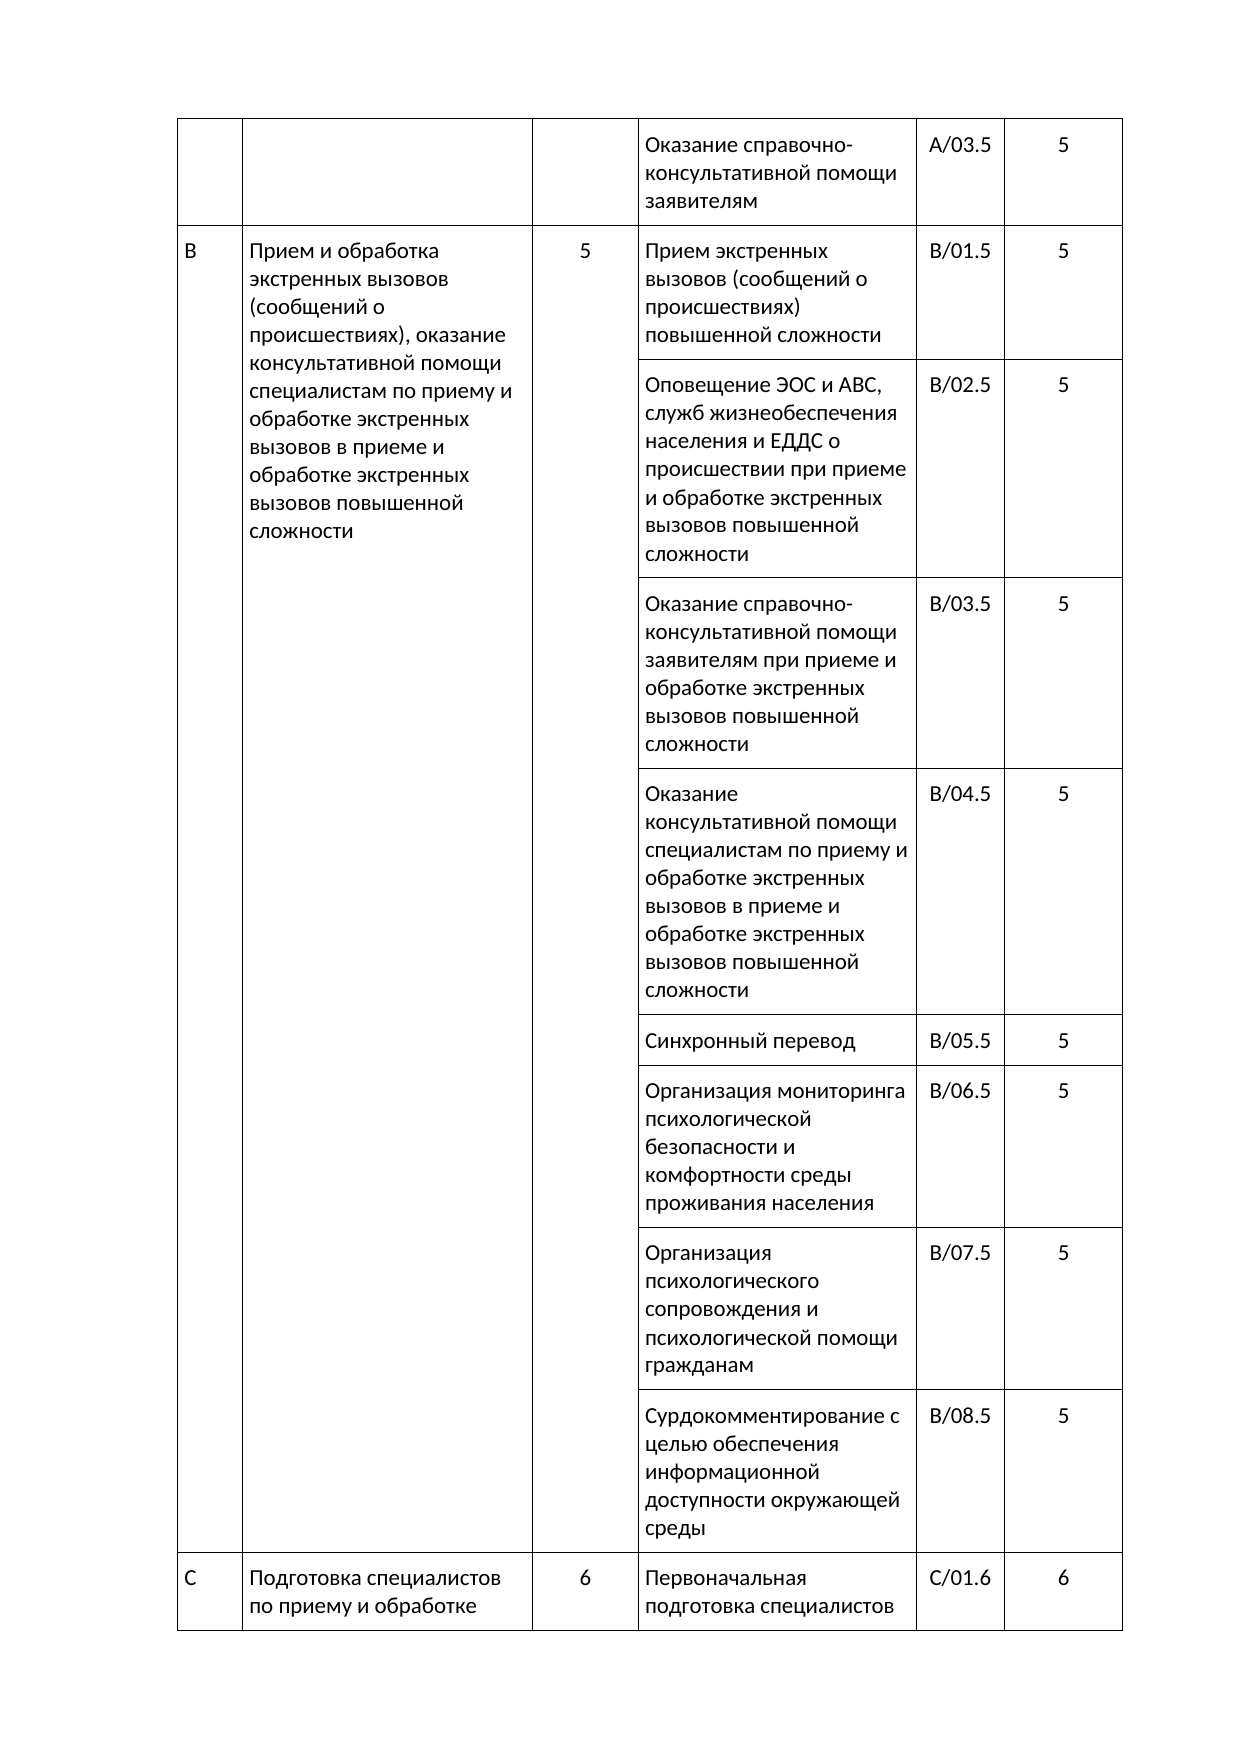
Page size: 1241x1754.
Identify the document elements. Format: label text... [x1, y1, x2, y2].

table_cell 5 [1005, 1015, 1122, 1064]
table_cell Оказание справочно-консультативной помощи заявителям [639, 119, 916, 224]
table_cell Прием экстренных вызовов (сообщений о происшествиях) повышенной сложности [639, 226, 916, 359]
table_cell B/01.5 [917, 226, 1004, 359]
table_cell 5 [1005, 769, 1122, 1014]
table_cell Прием и обработка экстренных вызовов (сообщений о происшествиях), оказание консультативной помощи специалистам по приему и обработке экстренных вызовов в приеме и обработке экстренных вызовов повышенной сложности [243, 226, 532, 1552]
table_cell Сурдокомментирование с целью обеспечения информационной доступности окружающей среды [639, 1390, 916, 1552]
table_cell 5 [533, 226, 638, 1552]
table_cell B [178, 226, 242, 1552]
table_cell Синхронный перевод [639, 1015, 916, 1064]
table_cell B/05.5 [917, 1015, 1004, 1064]
table_cell Оказание консультативной помощи специалистам по приему и обработке экстренных вызовов в приеме и обработке экстренных вызовов повышенной сложности [639, 769, 916, 1014]
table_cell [243, 1553, 532, 1630]
table_cell 5 [1005, 226, 1122, 359]
table_cell Оповещение ЭОС и АВС, служб жизнеобеспечения населения и ЕДДС о происшествии при приеме и обработке экстренных вызовов повышенной сложности [639, 360, 916, 577]
table_cell B/08.5 [917, 1390, 1004, 1552]
table_cell 5 [1005, 360, 1122, 577]
table_cell B/07.5 [917, 1228, 1004, 1389]
table_cell B/04.5 [917, 769, 1004, 1014]
table_cell 5 [1005, 119, 1122, 224]
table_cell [639, 1553, 916, 1630]
table_cell Организация психологического сопровождения и психологической помощи гражданам [639, 1228, 916, 1389]
table_cell B/06.5 [917, 1066, 1004, 1227]
table_cell 5 [1005, 1390, 1122, 1552]
table_cell C [178, 1553, 242, 1630]
table_cell B/02.5 [917, 360, 1004, 577]
table_cell 6 [1005, 1553, 1122, 1630]
table_cell A/03.5 [917, 119, 1004, 224]
table_cell Оказание справочно-консультативной помощи заявителям при приеме и обработке экстренных вызовов повышенной сложности [639, 578, 916, 768]
table_cell C/01.6 [917, 1553, 1004, 1630]
table_cell Организация мониторинга психологической безопасности и комфортности среды проживания населения [639, 1066, 916, 1227]
table_cell 5 [1005, 1228, 1122, 1389]
table_cell 5 [1005, 578, 1122, 768]
table_cell 6 [533, 1553, 638, 1630]
table_cell B/03.5 [917, 578, 1004, 768]
table_cell 5 [1005, 1066, 1122, 1227]
